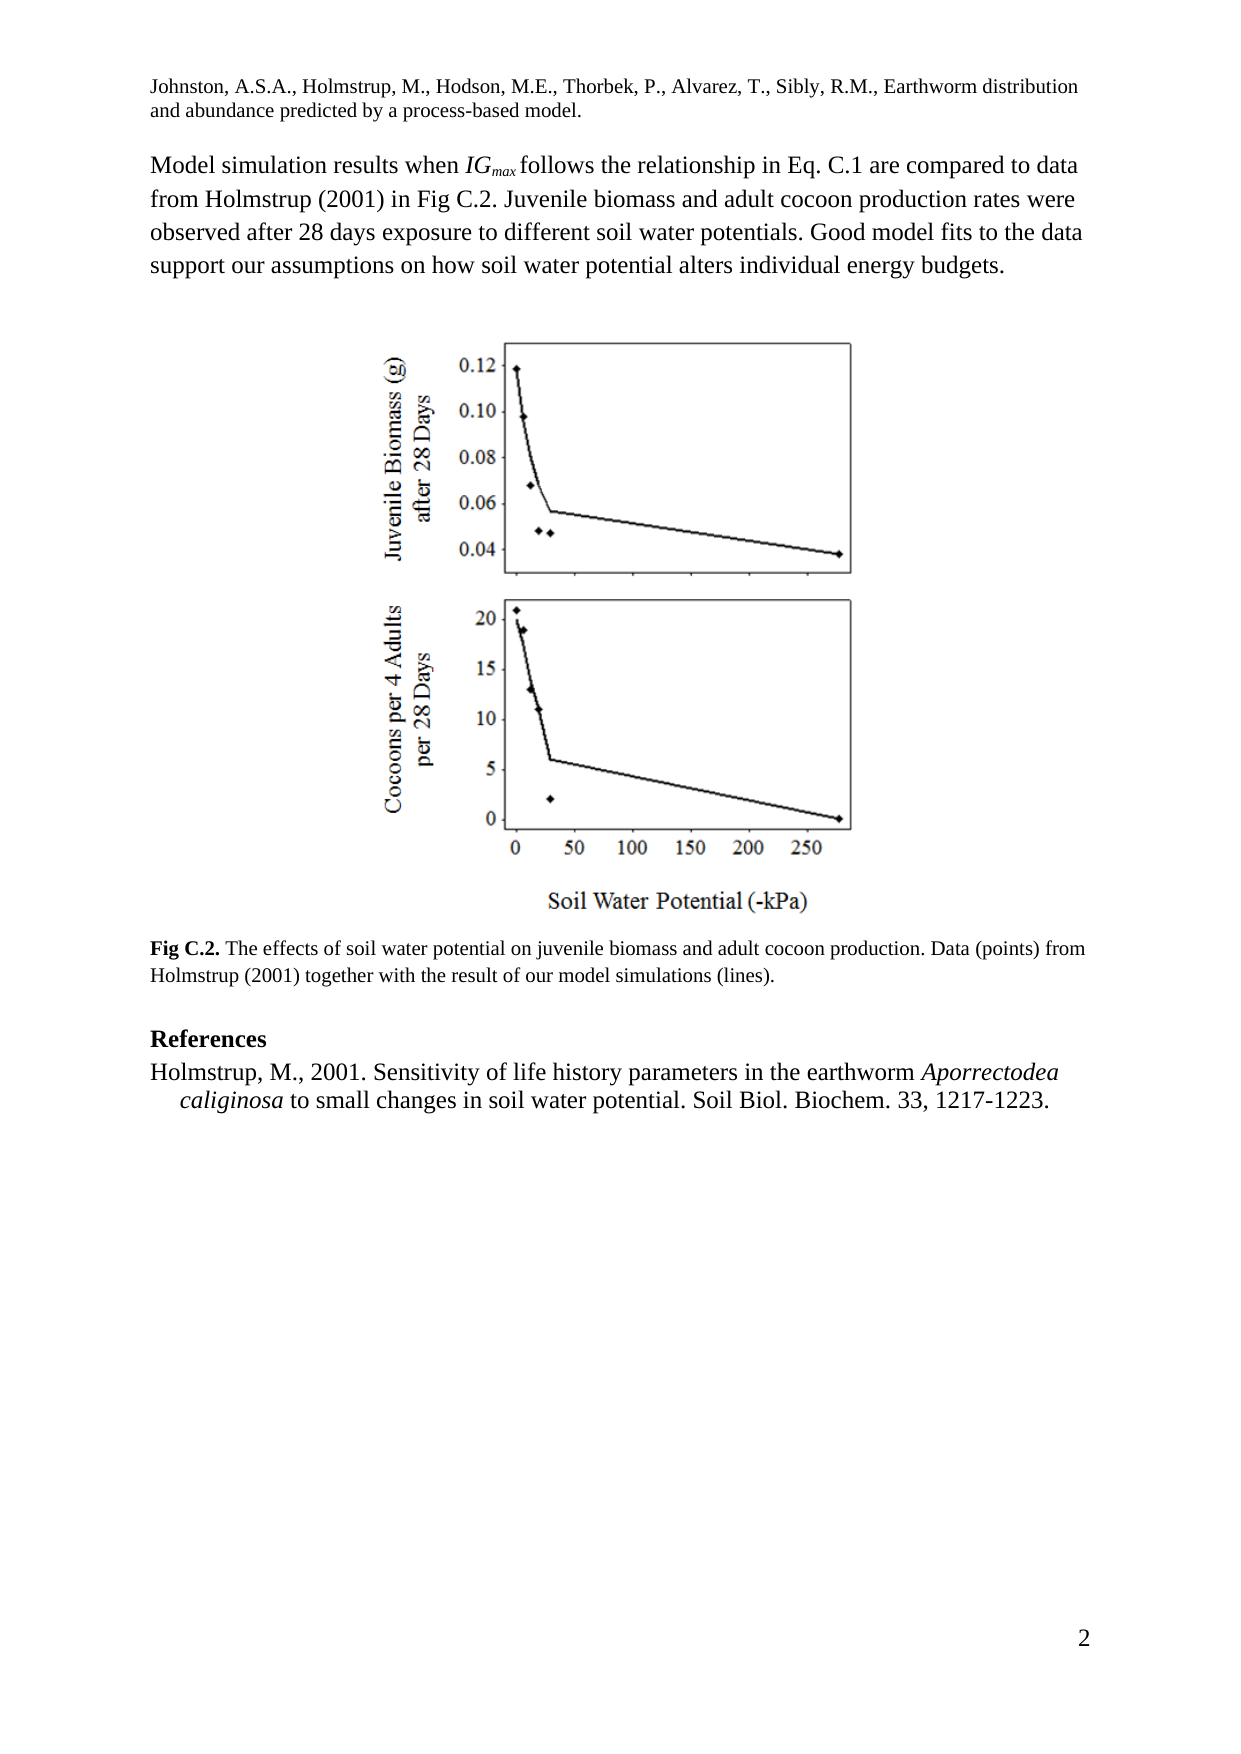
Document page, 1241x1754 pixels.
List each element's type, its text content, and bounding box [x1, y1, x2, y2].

picture [356, 315, 885, 932]
text Model simulation results when IGmax follows the relationship in Eq. C.1 are compared to data from Holmstrup (2001) in Fig C.2. Juvenile biomass and adult cocoon production rates were observed after 28 days exposure to different soil water potentials. Good model fits to the data support our assumptions on how soil water potential alters individual energy budgets. [150, 151, 1090, 278]
text References [150, 1024, 1090, 1053]
list Holmstrup, M., 2001. Sensitivity of life history parameters in the earthworm Aporrectodea caliginosa to small changes in soil water potential. Soil Biol. Biochem. 33, 1217-1223. [150, 1057, 1090, 1114]
text Fig C.2. The effects of soil water potential on juvenile biomass and adult cocoon production. Data (points) from Holmstrup (2001) together with the result of our model simulations (lines). [150, 936, 1090, 987]
